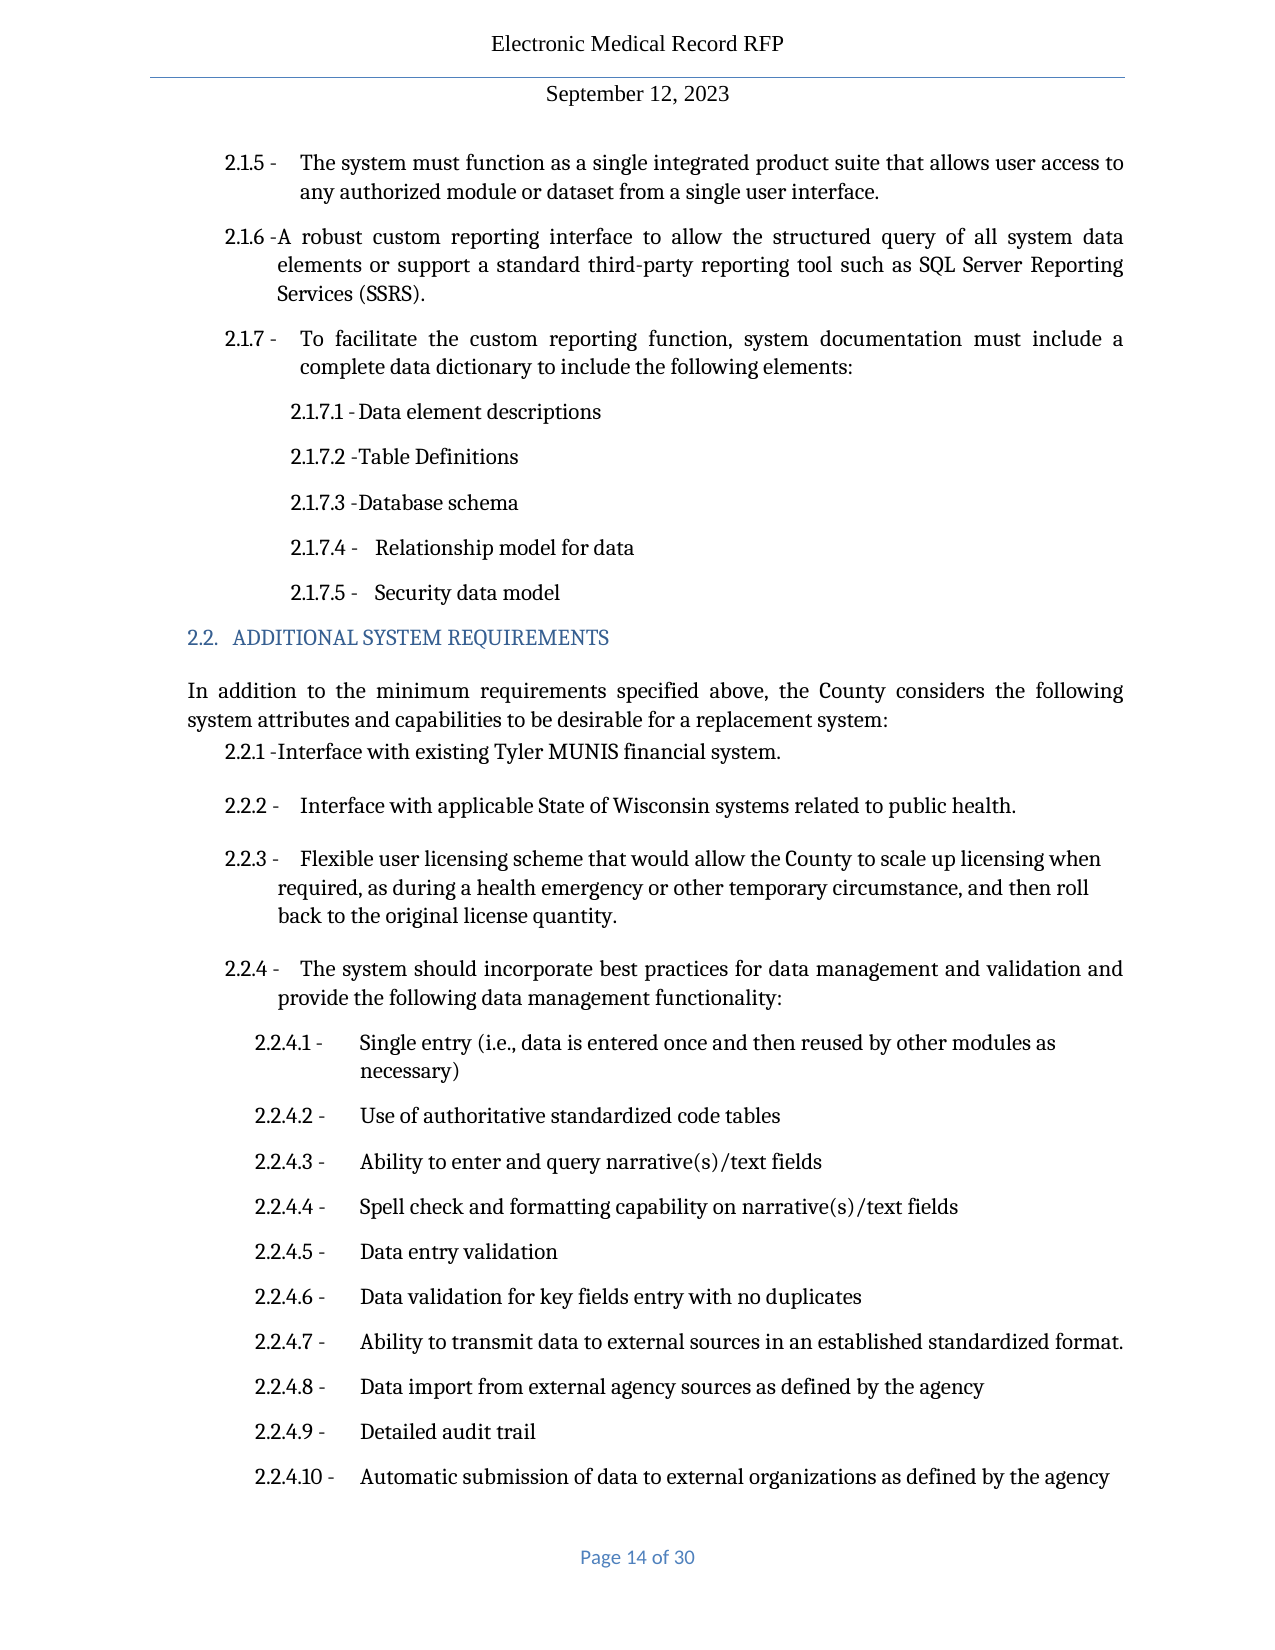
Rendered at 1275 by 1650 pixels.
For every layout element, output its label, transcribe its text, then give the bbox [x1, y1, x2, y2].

list Data element descriptions [291, 399, 1125, 425]
list The system should incorporate best practices for data management and validation and provide the following data management functionality: [225, 956, 1125, 1011]
list Table Definitions [291, 444, 1125, 471]
list Database schema [291, 489, 1125, 516]
list Ability to transmit data to external sources in an established standardized format. [255, 1329, 1125, 1355]
list Use of authoritative standardized code tables [255, 1103, 1125, 1130]
list Single entry (i.e., data is entered once and then reused by other modules as necessary) [255, 1030, 1125, 1084]
subtitle Flexible user licensing scheme that would allow the County to scale up licensing when required, as during a health emergency or other temporary circumstance, and then roll back to the original license quantity. [225, 846, 1125, 929]
list Data validation for key fields entry with no duplicates [255, 1284, 1125, 1310]
list To facilitate the custom reporting function, system documentation must include a complete data dictionary to include the following elements: [225, 326, 1125, 380]
subtitle Interface with existing Tyler MUNIS financial system. [225, 739, 1125, 765]
list Security data model [291, 579, 1125, 606]
list Ability to enter and query narrative(s)/text fields [255, 1148, 1125, 1175]
subtitle Interface with applicable State of Wisconsin systems related to public health. [225, 792, 1125, 819]
subtitle Additional System Requirements [187, 624, 1125, 651]
list The system must function as a single integrated product suite that allows user access to any authorized module or dataset from a single user interface. [225, 150, 1125, 205]
list Data import from external agency sources as defined by the agency [255, 1374, 1125, 1400]
list Relationship model for data [291, 534, 1125, 561]
list Automatic submission of data to external organizations as defined by the agency [255, 1464, 1125, 1491]
list A robust custom reporting interface to allow the structured query of all system data elements or support a standard third-party reporting tool such as SQL Server Reporting Services (SSRS). [225, 223, 1125, 307]
list Spell check and formatting capability on narrative(s)/text fields [255, 1193, 1125, 1220]
text In addition to the minimum requirements specified above, the County considers the following system attributes and capabilities to be desirable for a replacement system: [187, 678, 1125, 733]
list Detailed audit trail [255, 1419, 1125, 1445]
list Data entry validation [255, 1239, 1125, 1265]
